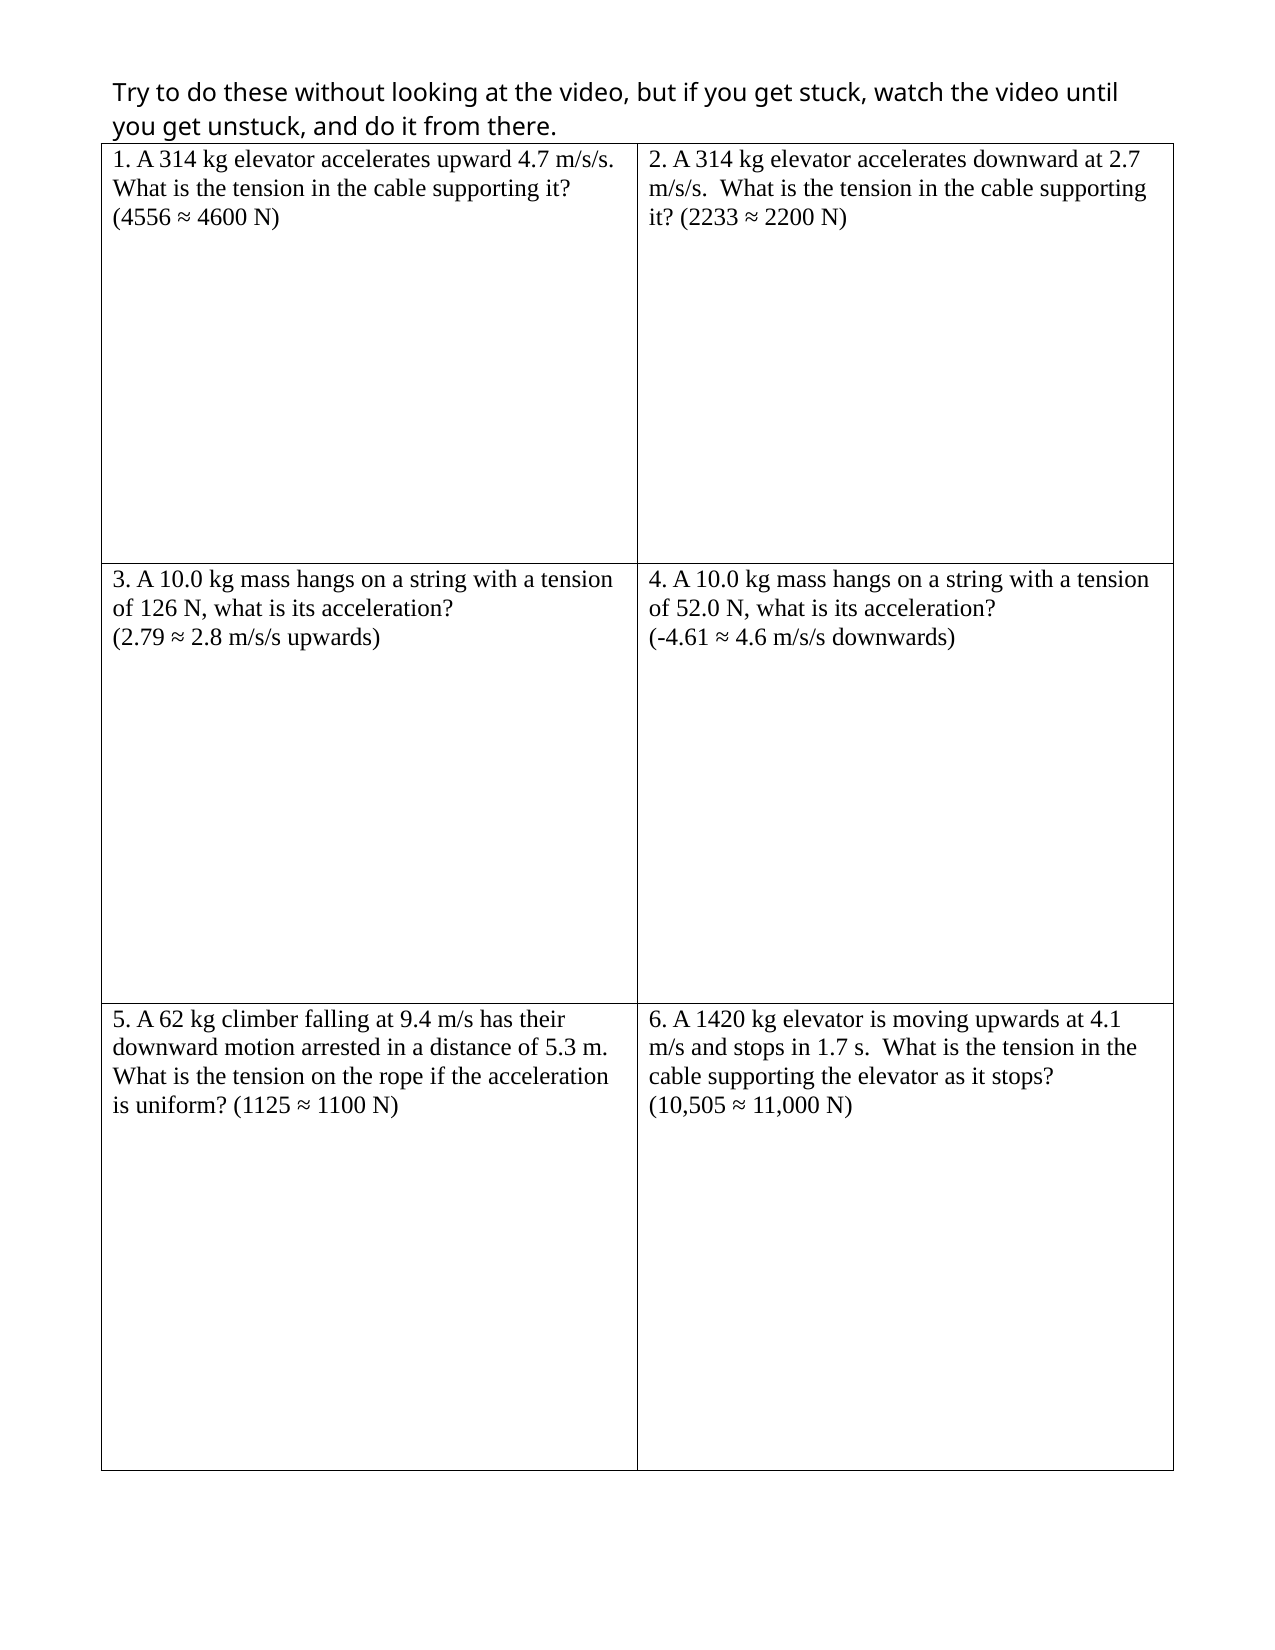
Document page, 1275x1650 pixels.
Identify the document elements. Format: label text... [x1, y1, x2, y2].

table_cell 5. A 62 kg climber falling at 9.4 m/s has their downward motion arrested in a distance of 5.3 m. What is the tension on the rope if the acceleration is uniform? (1125 ≈ 1100 N) [102, 1004, 637, 1470]
table_cell 4. A 10.0 kg mass hangs on a string with a tension of 52.0 N, what is its acceleration? (-4.61 ≈ 4.6 m/s/s downwards) [638, 564, 1173, 1003]
text Try to do these without looking at the video, but if you get stuck, watch the video until you get unstuck, and do it from there. [112, 75, 1162, 143]
table_cell 3. A 10.0 kg mass hangs on a string with a tension of 126 N, what is its acceleration? (2.79 ≈ 2.8 m/s/s upwards) [102, 564, 637, 1003]
table_cell 6. A 1420 kg elevator is moving upwards at 4.1 m/s and stops in 1.7 s. What is the tension in the cable supporting the elevator as it stops? (10,505 ≈ 11,000 N) [638, 1004, 1173, 1470]
table_header 2. A 314 kg elevator accelerates downward at 2.7 m/s/s. What is the tension in the cable supporting it? (2233 ≈ 2200 N) [638, 144, 1173, 563]
table_header 1. A 314 kg elevator accelerates upward 4.7 m/s/s. What is the tension in the cable supporting it? (4556 ≈ 4600 N) [102, 144, 637, 563]
